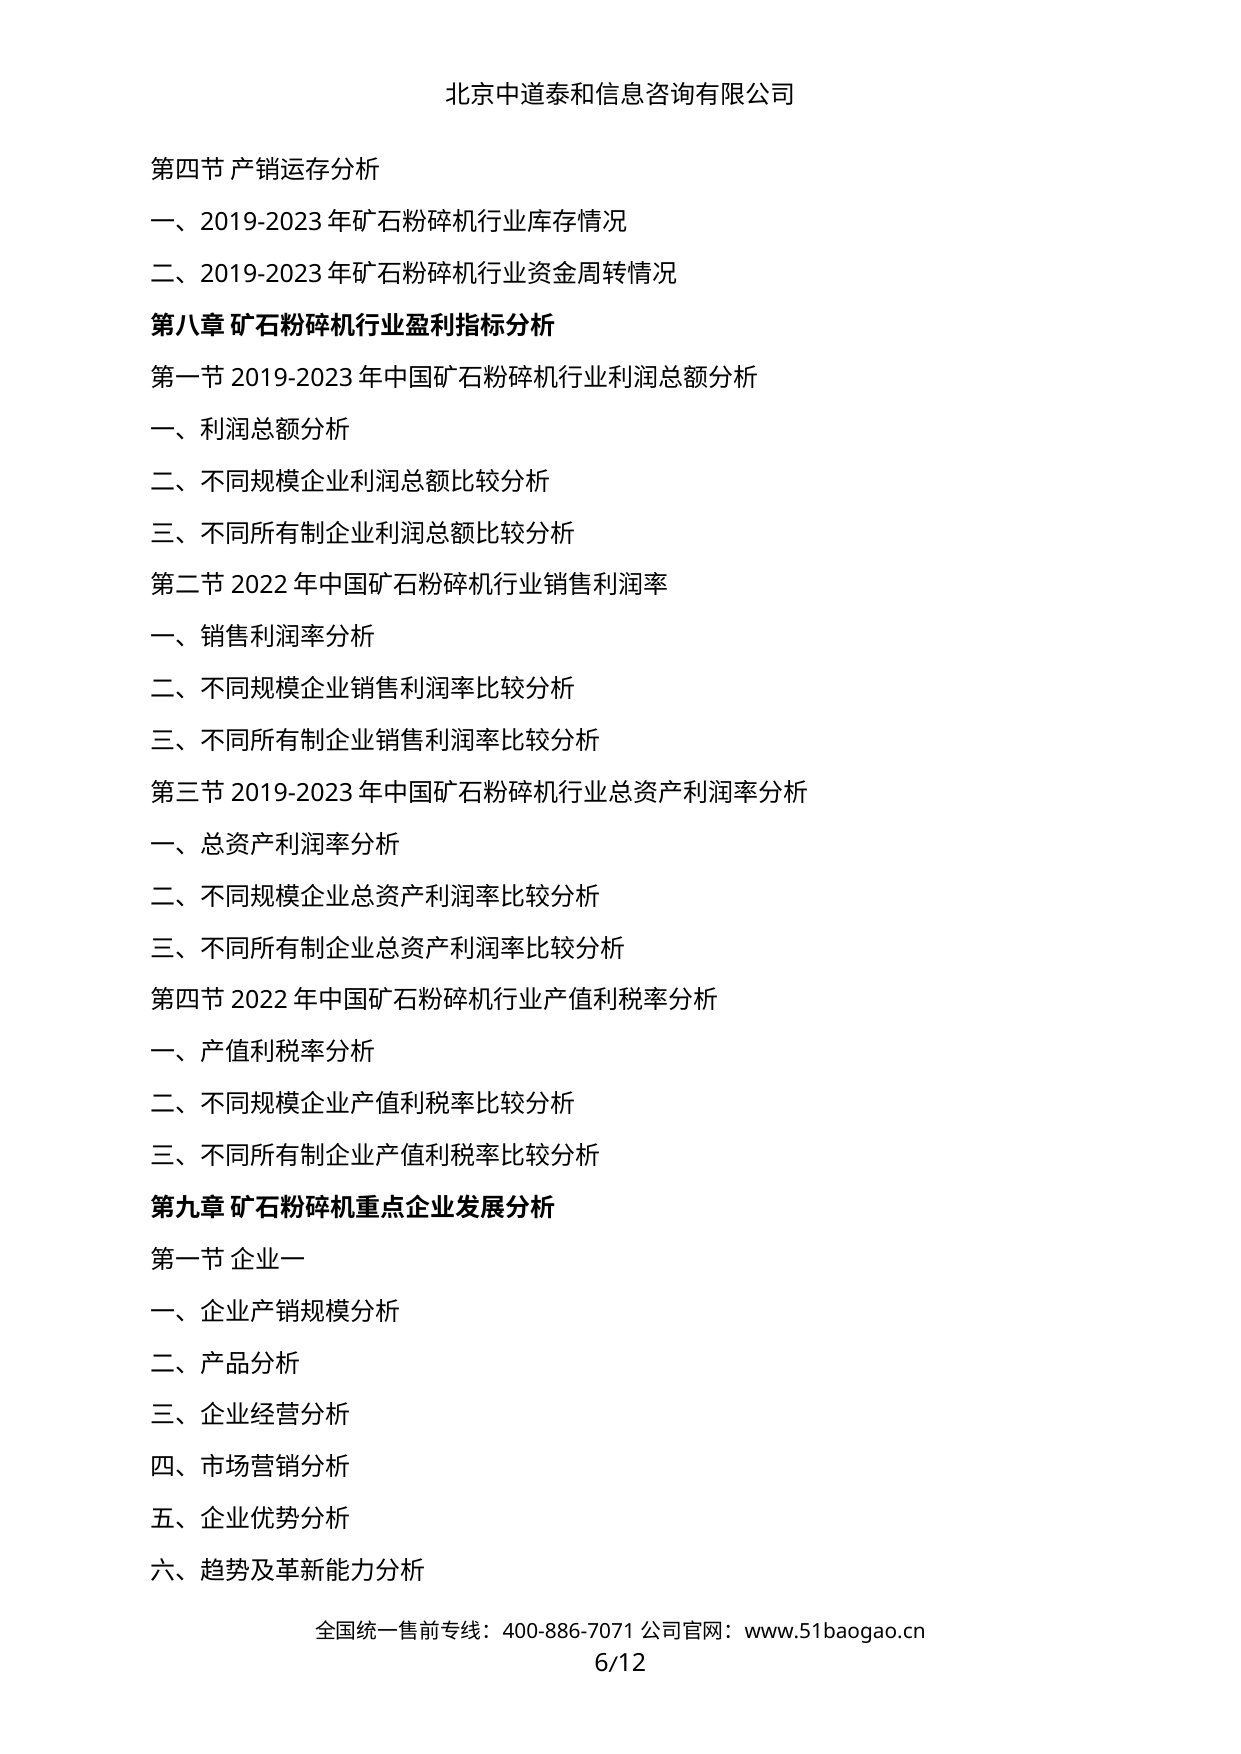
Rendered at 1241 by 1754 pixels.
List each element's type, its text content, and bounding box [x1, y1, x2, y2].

text 一、产值利税率分析 [150, 1032, 1090, 1068]
text 一、利润总额分析 [150, 409, 1090, 446]
text 五、企业优势分析 [150, 1499, 1090, 1535]
text 第一节 2019-2023年中国矿石粉碎机行业利润总额分析 [150, 357, 1090, 394]
text 第九章 矿石粉碎机重点企业发展分析 [150, 1187, 1090, 1224]
text 一、总资产利润率分析 [150, 824, 1090, 861]
text 二、不同规模企业利润总额比较分析 [150, 461, 1090, 497]
text 三、不同所有制企业总资产利润率比较分析 [150, 928, 1090, 964]
text 第四节 2022年中国矿石粉碎机行业产值利税率分析 [150, 980, 1090, 1016]
text 三、不同所有制企业销售利润率比较分析 [150, 721, 1090, 757]
text 六、趋势及革新能力分析 [150, 1551, 1090, 1587]
text 第四节 产销运存分析 [150, 150, 1090, 186]
text 二、不同规模企业销售利润率比较分析 [150, 669, 1090, 705]
text 第一节 企业一 [150, 1239, 1090, 1276]
text 第三节 2019-2023年中国矿石粉碎机行业总资产利润率分析 [150, 772, 1090, 809]
text 一、企业产销规模分析 [150, 1291, 1090, 1327]
text 二、产品分析 [150, 1343, 1090, 1379]
text 四、市场营销分析 [150, 1447, 1090, 1483]
text 三、不同所有制企业产值利税率比较分析 [150, 1136, 1090, 1172]
text 第二节 2022年中国矿石粉碎机行业销售利润率 [150, 565, 1090, 601]
text 第八章 矿石粉碎机行业盈利指标分析 [150, 306, 1090, 342]
text 一、2019-2023年矿石粉碎机行业库存情况 [150, 202, 1090, 238]
text 一、销售利润率分析 [150, 617, 1090, 653]
text 二、不同规模企业产值利税率比较分析 [150, 1084, 1090, 1120]
text 三、企业经营分析 [150, 1395, 1090, 1431]
text 二、2019-2023年矿石粉碎机行业资金周转情况 [150, 254, 1090, 290]
text 二、不同规模企业总资产利润率比较分析 [150, 876, 1090, 912]
text 三、不同所有制企业利润总额比较分析 [150, 513, 1090, 549]
